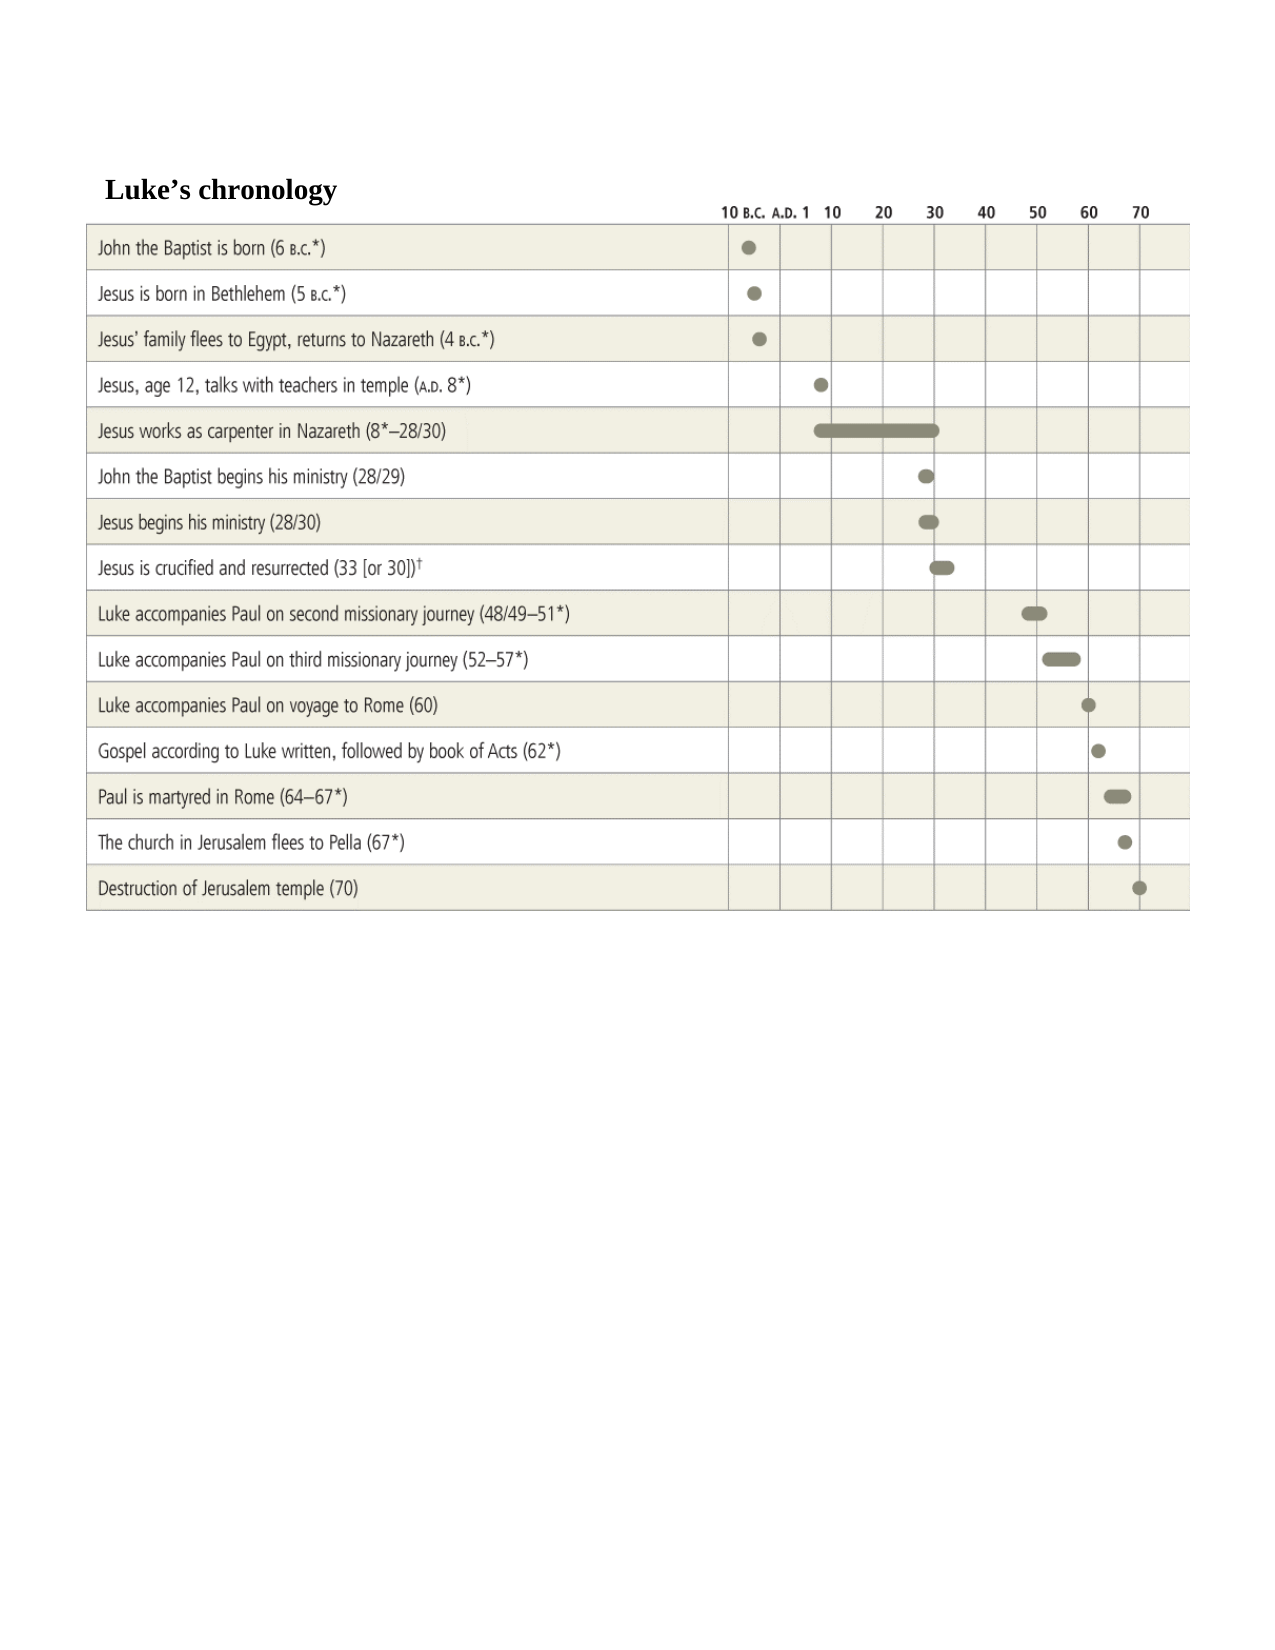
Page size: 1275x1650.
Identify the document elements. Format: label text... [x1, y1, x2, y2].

picture [86, 206, 1190, 911]
text Luke’s chronology [105, 172, 1172, 206]
